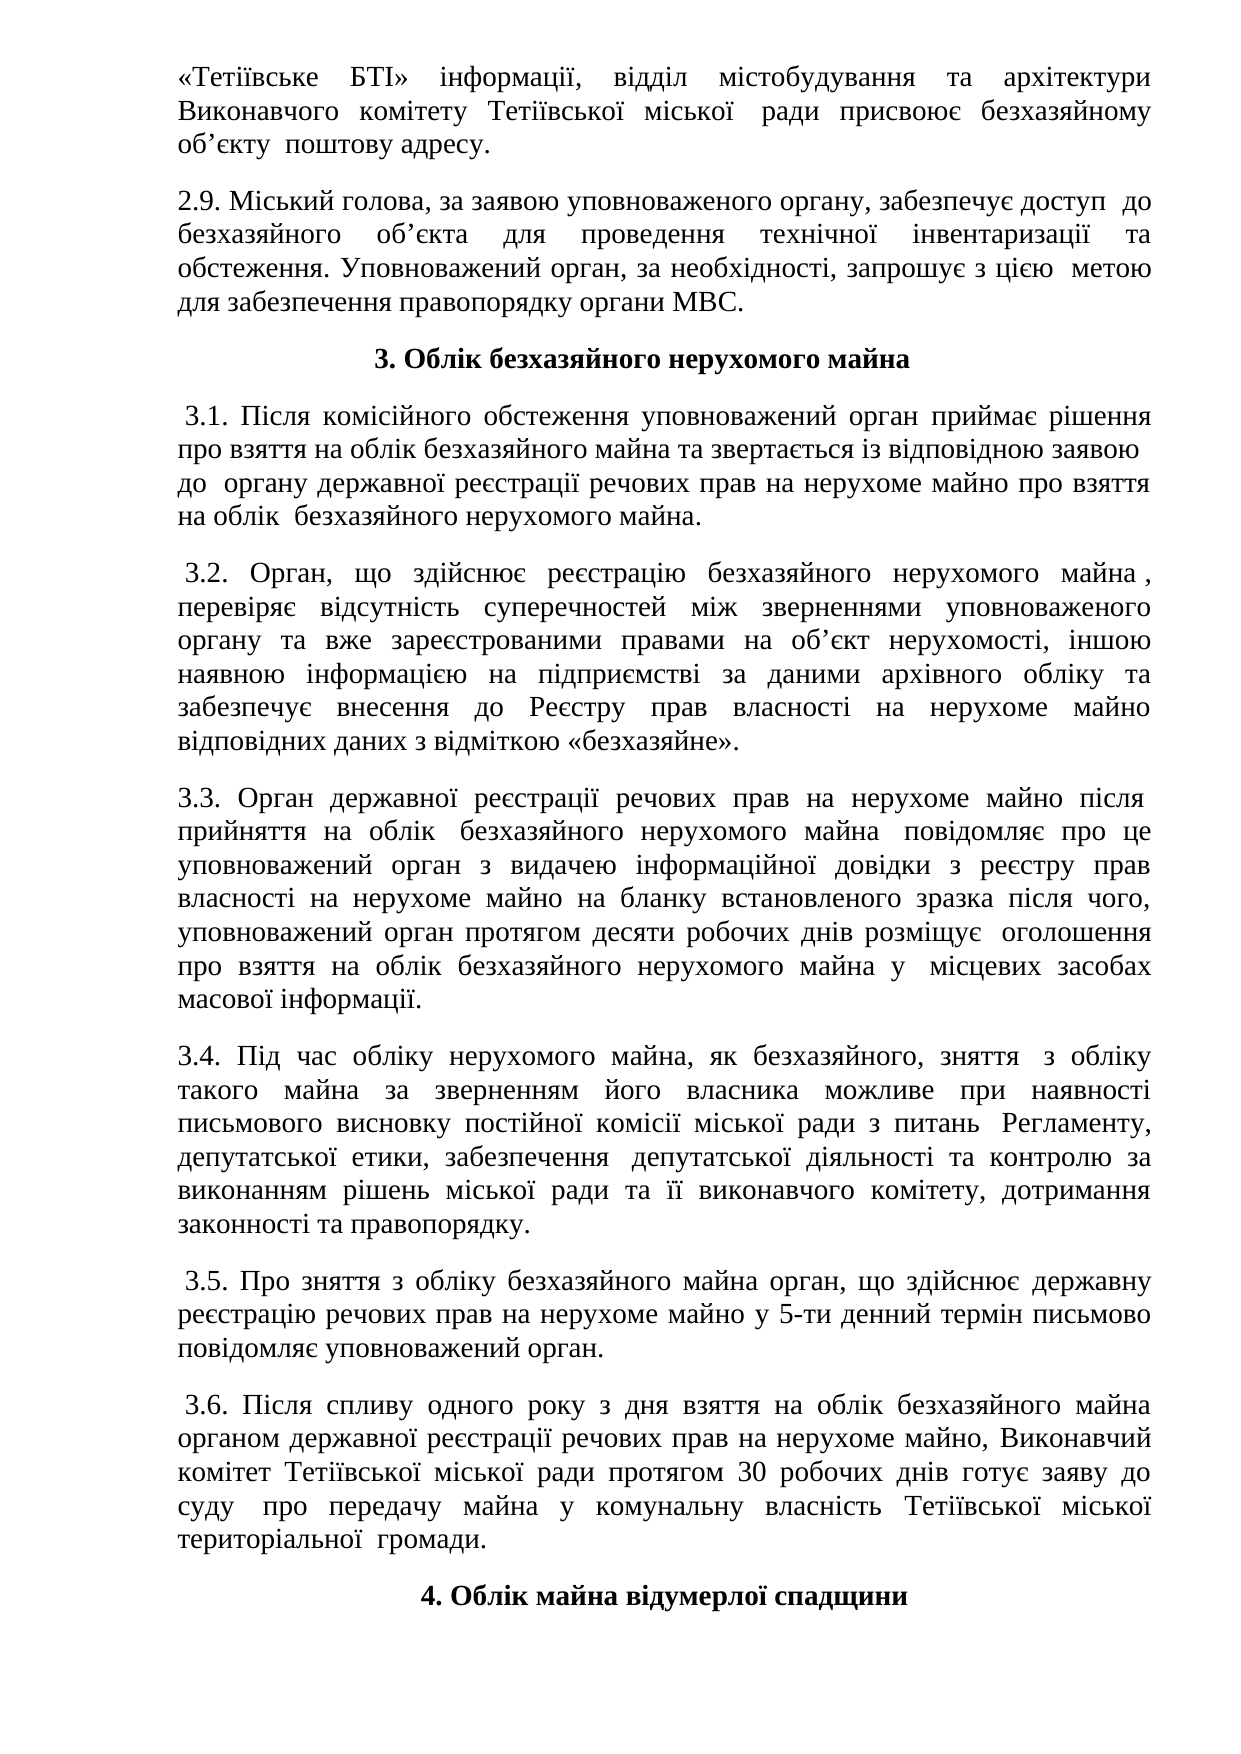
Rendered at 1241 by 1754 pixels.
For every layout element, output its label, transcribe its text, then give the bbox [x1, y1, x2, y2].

text 3.5. Про зняття з обліку безхазяйного майна орган, що здійснює державну реєстрацію речових прав на нерухоме майно у 5-ти денний термін письмово повідомляє уповноважений орган. [177, 1263, 1152, 1363]
text 2.9. Міський голова, за заявою уповноваженого органу, забезпечує доступ до безхазяйного об’єкта для проведення технічної інвентаризації та обстеження. Уповноважений орган, за необхідності, запрошує з цією метою для забезпечення правопорядку органи МВС. [177, 183, 1152, 317]
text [177, 59, 1152, 160]
text 3. Облік безхазяйного нерухомого майна [177, 341, 1152, 374]
text 3.4. Під час обліку нерухомого майна, як безхазяйного, зняття з обліку такого майна за зверненням його власника можливе при наявності письмового висновку постійної комісії міської ради з питань Регламенту, депутатської етики, забезпечення депутатської діяльності та контролю за виконанням рішень міської ради та її виконавчого комітету, дотримання законності та правопорядку. [177, 1038, 1152, 1239]
text 3.2. Орган, що здійснює реєстрацію безхазяйного нерухомого майна , перевіряє відсутність суперечностей між зверненнями уповноваженого органу та вже зареєстрованими правами на об’єкт нерухомості, іншою наявною інформацією на підприємстві за даними архівного обліку та забезпечує внесення до Реєстру прав власності на нерухоме майно відповідних даних з відміткою «безхазяйне». [177, 555, 1152, 757]
text 4. Облік майна відумерлої спадщини [177, 1578, 1152, 1612]
text 3.3. Орган державної реєстрації речових прав на нерухоме майно після прийняття на облік безхазяйного нерухомого майна повідомляє про це уповноважений орган з видачею інформаційної довідки з реєстру прав власності на нерухоме майно на бланку встановленого зразка після чого, уповноважений орган протягом десяти робочих днів розміщує оголошення про взяття на облік безхазяйного нерухомого майна у місцевих засобах масової інформації. [177, 780, 1152, 1015]
text 3.1. Після комісійного обстеження уповноважений орган приймає рішення про взяття на облік безхазяйного майна та звертається із відповідною заявою до органу державної реєстрації речових прав на нерухоме майно про взяття на облік безхазяйного нерухомого майна. [177, 398, 1152, 532]
text 3.6. Після спливу одного року з дня взяття на облік безхазяйного майна органом державної реєстрації речових прав на нерухоме майно, Виконавчий комітет Тетіївської міської ради протягом 30 робочих днів готує заяву до суду про передачу майна у комунальну власність Тетіївської міської територіальної громади. [177, 1387, 1152, 1555]
